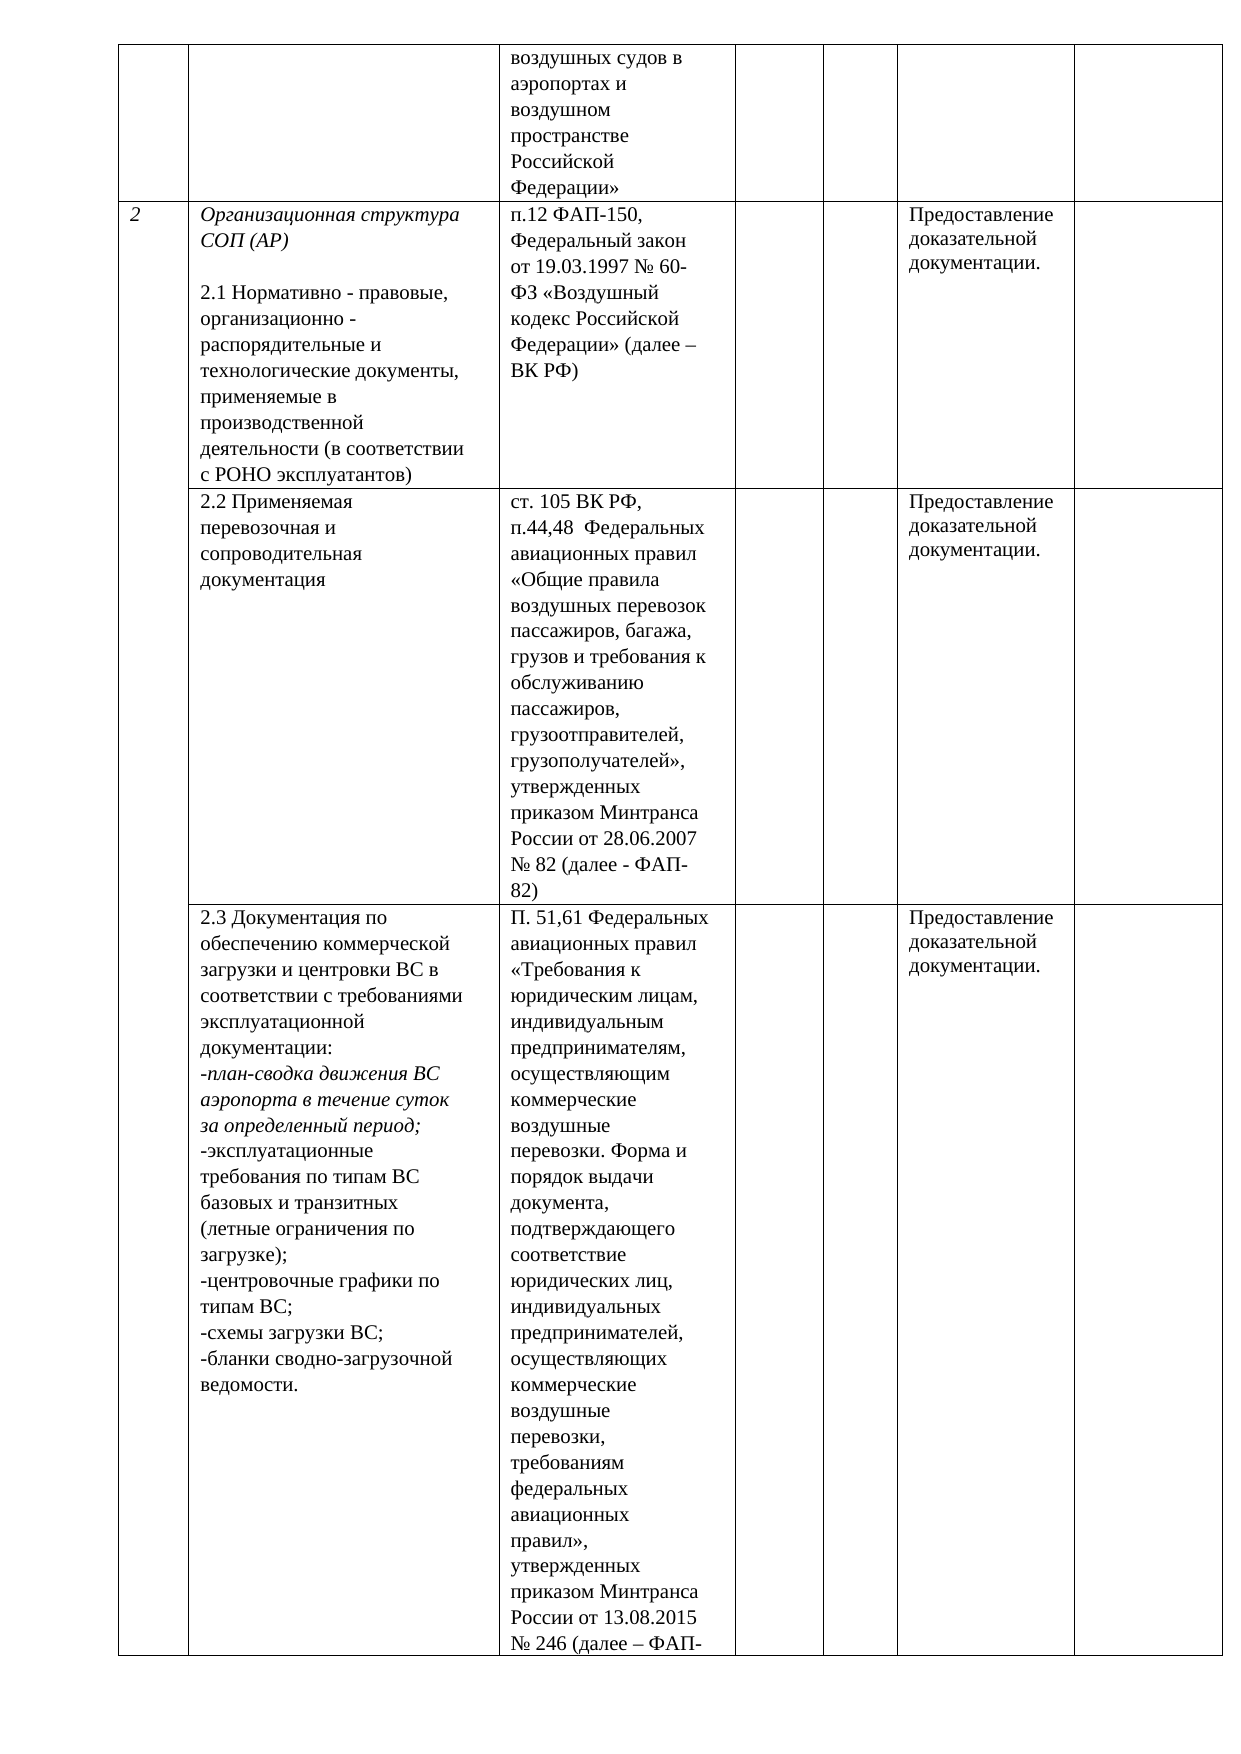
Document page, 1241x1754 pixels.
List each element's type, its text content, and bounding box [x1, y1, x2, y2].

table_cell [898, 905, 1074, 1655]
table_cell п.12 ФАП-150, Федеральный закон от 19.03.1997 № 60-ФЗ «Воздушный кодекс Российской Федерации» (далее – ВК РФ) [500, 202, 735, 488]
table_cell [736, 905, 823, 1655]
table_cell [189, 45, 499, 201]
table_cell [824, 202, 897, 488]
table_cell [898, 45, 1074, 201]
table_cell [500, 45, 735, 201]
table_cell 2 [119, 202, 188, 1655]
table_cell [1075, 905, 1222, 1655]
table_cell Предоставление доказательной документации. [898, 489, 1074, 904]
table_cell [736, 489, 823, 904]
table_cell [824, 489, 897, 904]
table_cell [1075, 489, 1222, 904]
table_cell [736, 45, 823, 201]
table_cell Организационная структура СОП (АР) 2.1 Нормативно - правовые, организационно - распорядительные и технологические документы, применяемые в производственной деятельности (в соответствии с РОНО эксплуатантов) [189, 202, 499, 488]
table_cell ст. 105 ВК РФ, п.44,48 Федеральных авиационных правил «Общие правила воздушных перевозок пассажиров, багажа, грузов и требования к обслуживанию пассажиров, грузоотправителей, грузополучателей», утвержденных приказом Минтранса России от 28.06.2007 № 82 (далее - ФАП-82) [500, 489, 735, 904]
table_cell [1075, 45, 1222, 201]
table_cell Предоставление доказательной документации. [898, 202, 1074, 488]
table_cell 2.2 Применяемая перевозочная и сопроводительная документация [189, 489, 499, 904]
table_cell [1075, 202, 1222, 488]
table_cell [824, 45, 897, 201]
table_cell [189, 905, 499, 1655]
table_cell [736, 202, 823, 488]
table_cell [824, 905, 897, 1655]
